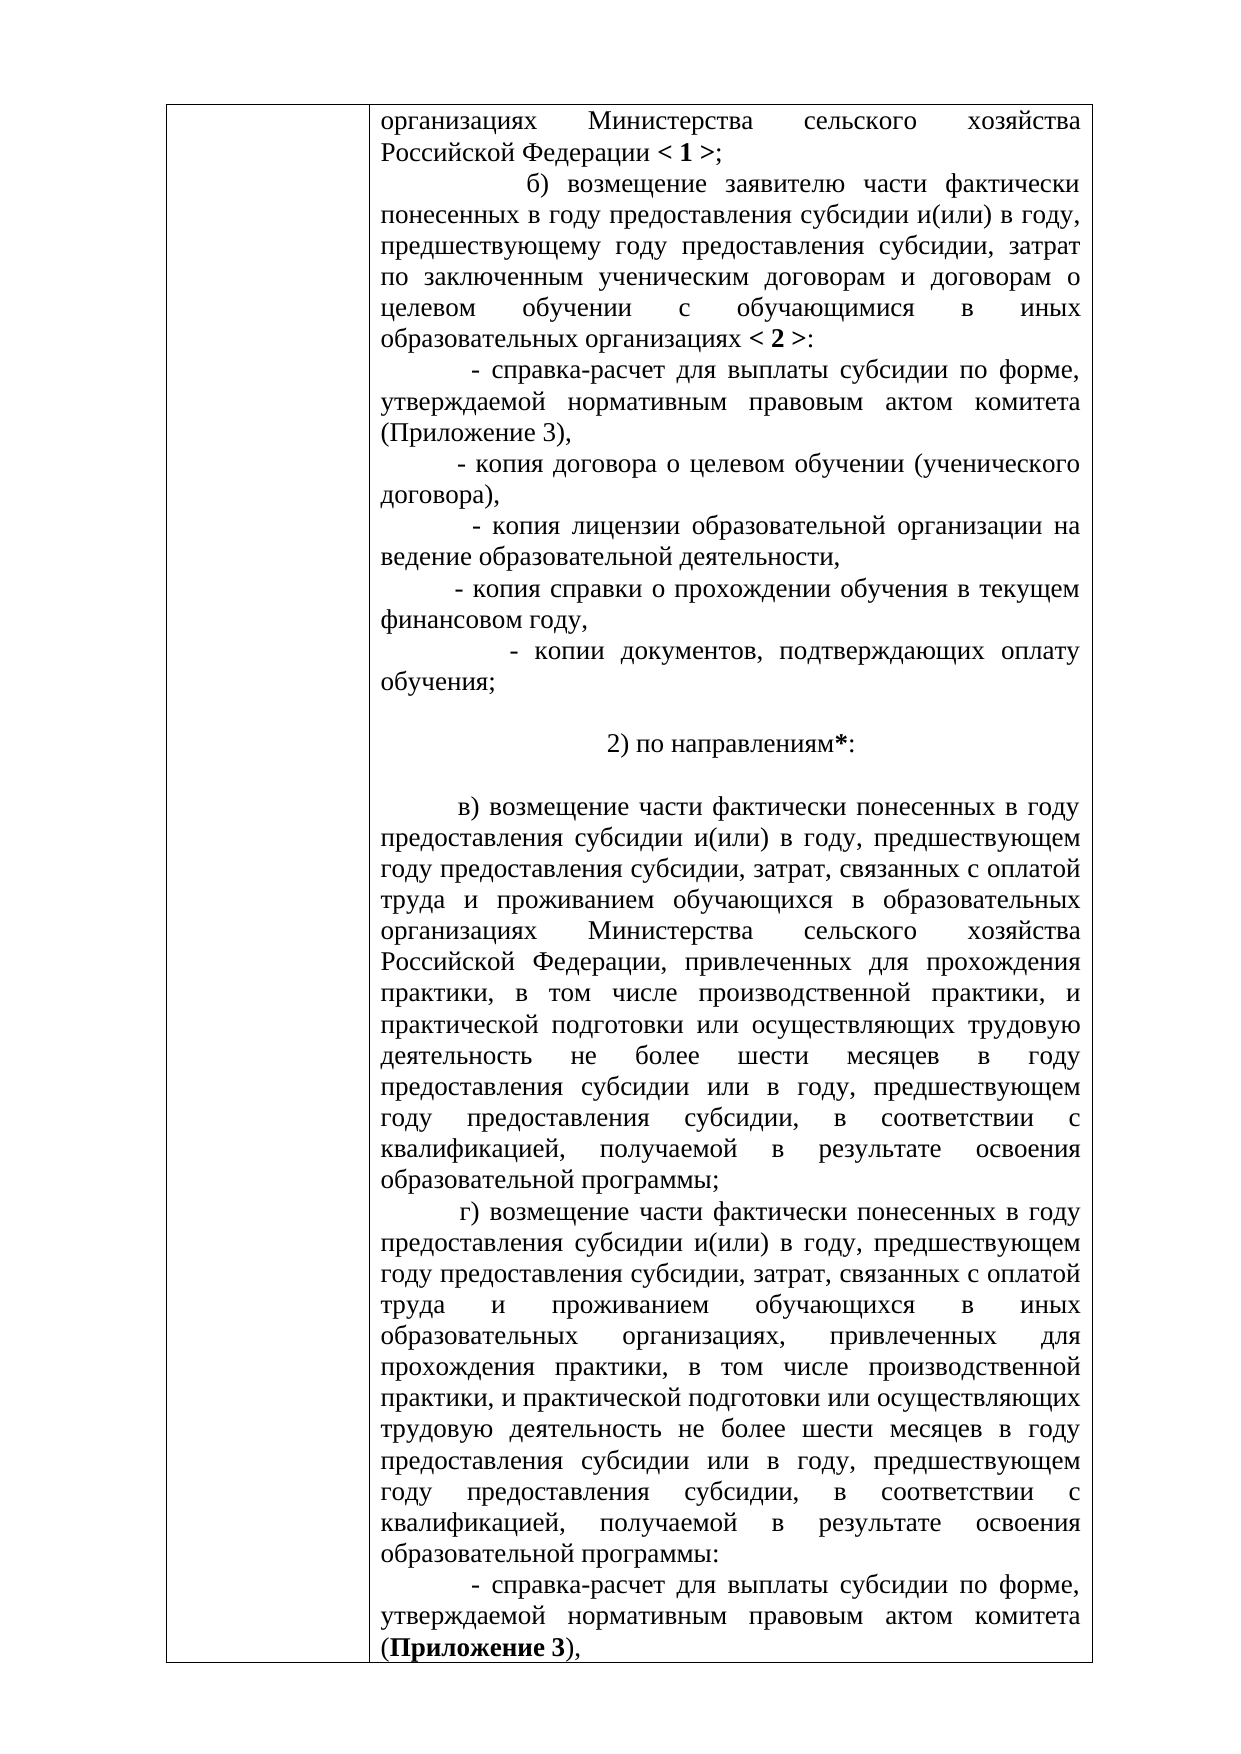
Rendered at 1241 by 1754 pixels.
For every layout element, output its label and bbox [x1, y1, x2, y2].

table_cell [167, 105, 369, 1662]
table_cell [370, 105, 1092, 1662]
